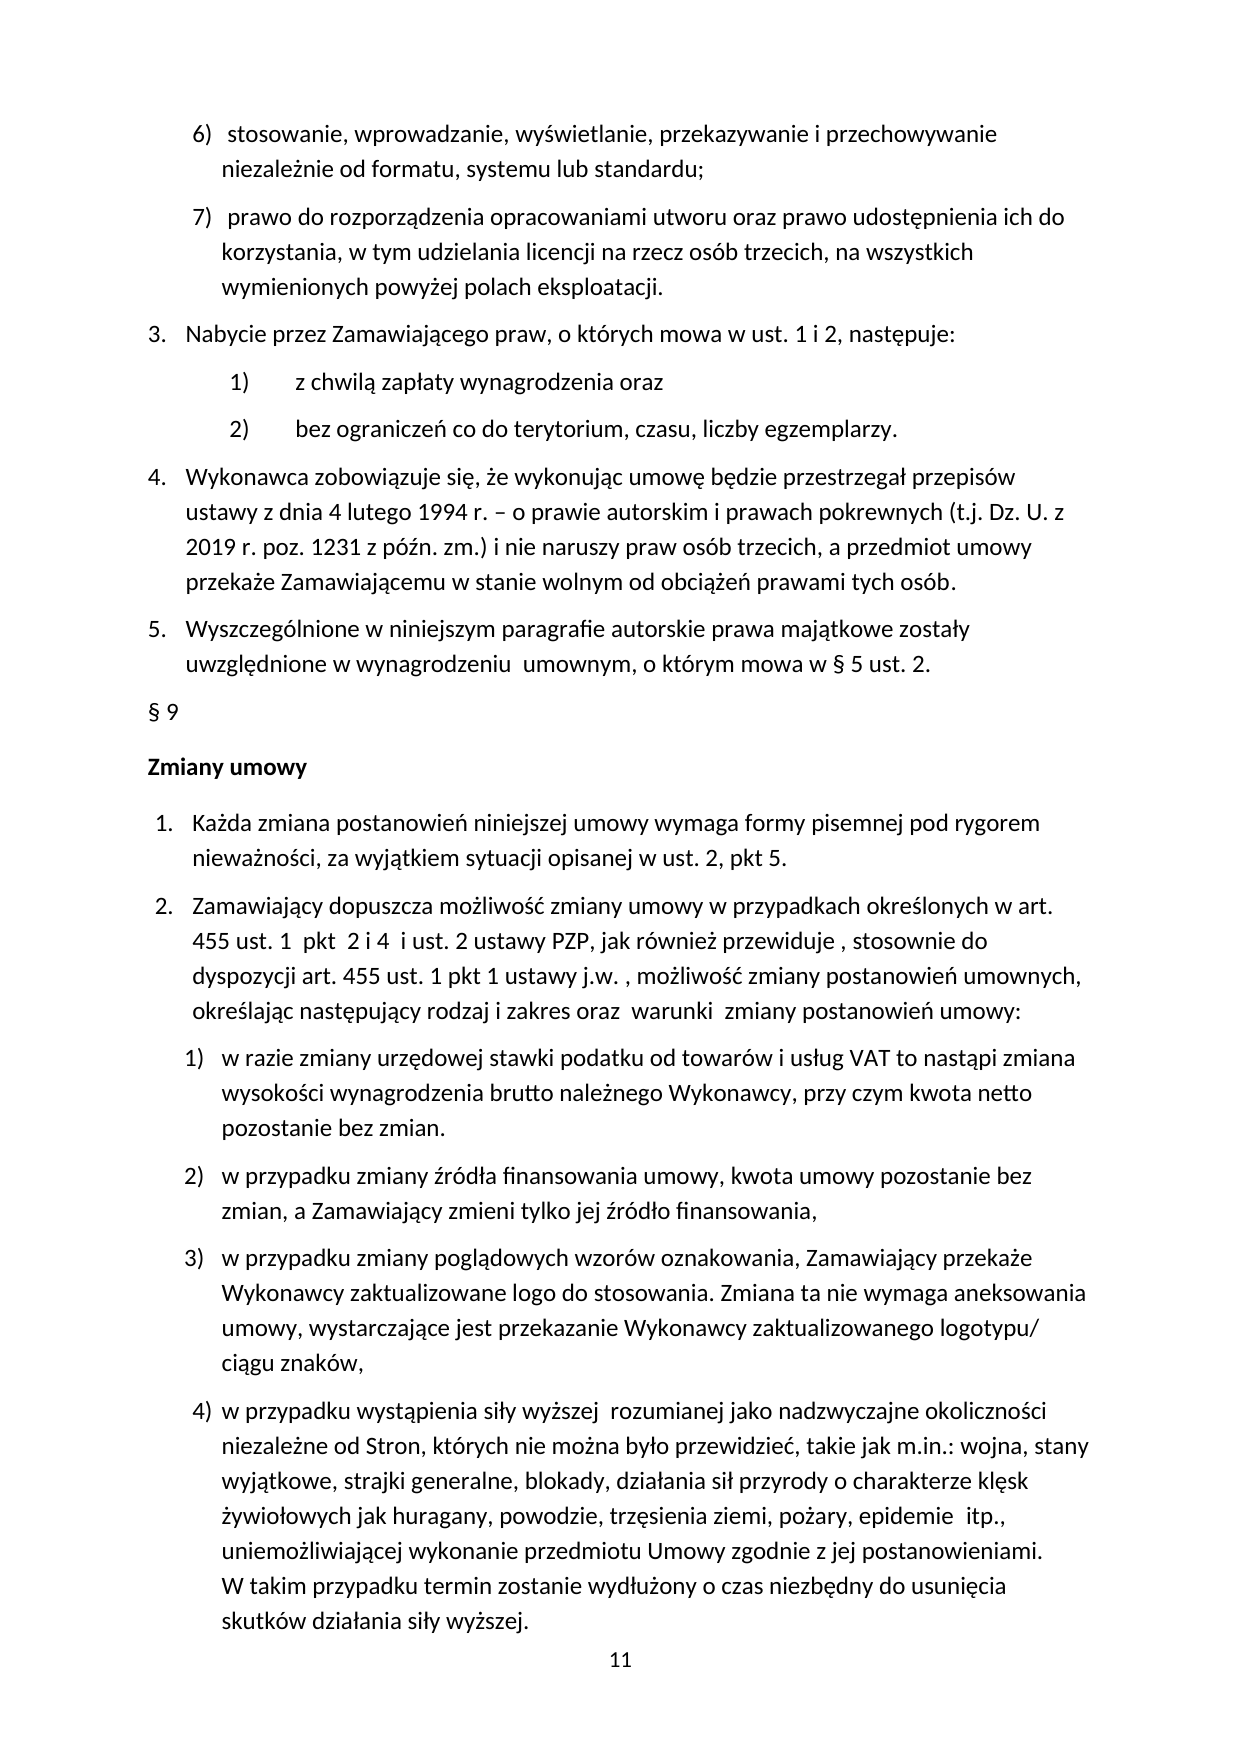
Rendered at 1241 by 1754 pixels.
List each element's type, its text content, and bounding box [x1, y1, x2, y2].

list z chwilą zapłaty wynagrodzenia oraz [223, 366, 1093, 396]
list w przypadku wystąpienia siły wyższej rozumianej jako nadzwyczajne okoliczności niezależne od Stron, których nie można było przewidzieć, takie jak m.in.: wojna, stany wyjątkowe, strajki generalne, blokady, działania sił przyrody o charakterze klęsk żywiołowych jak huragany, powodzie, trzęsienia ziemi, pożary, epidemie itp., uniemożliwiającej wykonanie przedmiotu Umowy zgodnie z jej postanowieniami. W takim przypadku termin zostanie wydłużony o czas niezbędny do usunięcia skutków działania siły wyższej. [192, 1395, 1093, 1635]
list Wyszczególnione w niniejszym paragrafie autorskie prawa majątkowe zostały uwzględnione w wynagrodzeniu umownym, o którym mowa w § 5 ust. 2. [148, 613, 1093, 679]
list w przypadku zmiany poglądowych wzorów oznakowania, Zamawiający przekaże Wykonawcy zaktualizowane logo do stosowania. Zmiana ta nie wymaga aneksowania umowy, wystarczające jest przekazanie Wykonawcy zaktualizowanego logotypu/ ciągu znaków, [184, 1242, 1093, 1378]
text Zmiany umowy [148, 752, 1093, 782]
list Wykonawca zobowiązuje się, że wykonując umowę będzie przestrzegał przepisów ustawy z dnia 4 lutego 1994 r. – o prawie autorskim i prawach pokrewnych (t.j. Dz. U. z 2019 r. poz. 1231 z późn. zm.) i nie naruszy praw osób trzecich, a przedmiot umowy przekaże Zamawiającemu w stanie wolnym od obciążeń prawami tych osób. [148, 461, 1093, 596]
list Każda zmiana postanowień niniejszej umowy wymaga formy pisemnej pod rygorem nieważności, za wyjątkiem sytuacji opisanej w ust. 2, pkt 5. [154, 807, 1093, 873]
text § 9 [148, 696, 1093, 726]
list stosowanie, wprowadzanie, wyświetlanie, przekazywanie i przechowywanie niezależnie od formatu, systemu lub standardu; [192, 118, 1093, 184]
list prawo do rozporządzenia opracowaniami utworu oraz prawo udostępnienia ich do korzystania, w tym udzielania licencji na rzecz osób trzecich, na wszystkich wymienionych powyżej polach eksploatacji. [192, 201, 1093, 301]
list Zamawiający dopuszcza możliwość zmiany umowy w przypadkach określonych w art. 455 ust. 1 pkt 2 i 4 i ust. 2 ustawy PZP, jak również przewiduje , stosownie do dyspozycji art. 455 ust. 1 pkt 1 ustawy j.w. , możliwość zmiany postanowień umownych, określając następujący rodzaj i zakres oraz warunki zmiany postanowień umowy: [154, 890, 1093, 1025]
list bez ograniczeń co do terytorium, czasu, liczby egzemplarzy. [223, 413, 1093, 444]
list w przypadku zmiany źródła finansowania umowy, kwota umowy pozostanie bez zmian, a Zamawiający zmieni tylko jej źródło finansowania, [184, 1160, 1093, 1225]
list Nabycie przez Zamawiającego praw, o których mowa w ust. 1 i 2, następuje: [148, 318, 1093, 349]
list w razie zmiany urzędowej stawki podatku od towarów i usług VAT to nastąpi zmiana wysokości wynagrodzenia brutto należnego Wykonawcy, przy czym kwota netto pozostanie bez zmian. [184, 1042, 1093, 1143]
